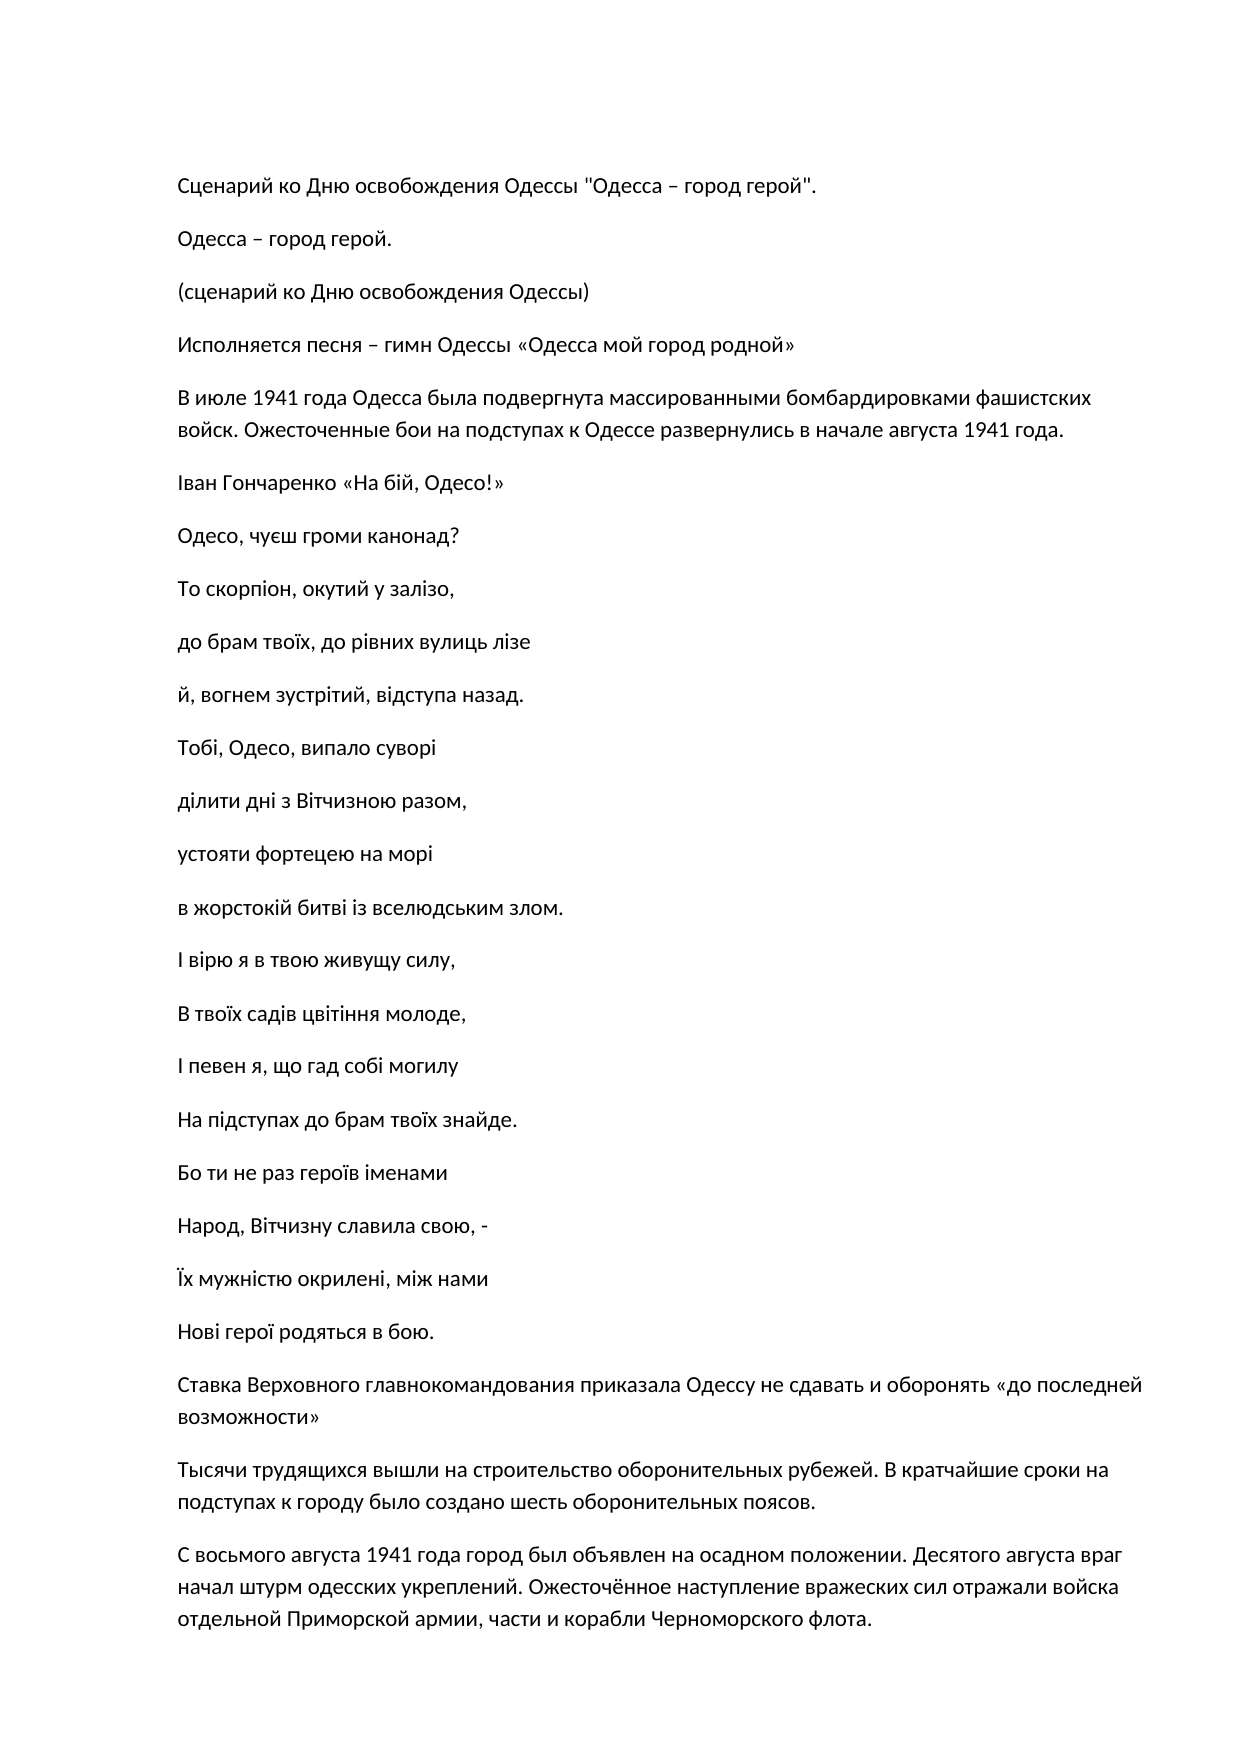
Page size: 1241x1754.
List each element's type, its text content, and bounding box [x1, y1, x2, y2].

text (сценарий ко Дню освобождения Одессы) [177, 277, 1152, 305]
text То скорпіон, окутий у залізо, [177, 574, 1152, 602]
text В твоїх садів цвітіння молоде, [177, 999, 1152, 1027]
text Народ, Вітчизну славила свою, - [177, 1211, 1152, 1239]
text Їх мужністю окрилені, між нами [177, 1264, 1152, 1292]
text В июле 1941 года Одесса была подвергнута массированными бомбардировками фашистских войск. Ожесточенные бои на подступах к Одессе развернулись в начале августа 1941 года. [177, 383, 1152, 443]
text Іван Гончаренко «На бій, Одесо!» [177, 468, 1152, 496]
text С восьмого августа 1941 года город был объявлен на осадном положении. Десятого августа враг начал штурм одесских укреплений. Ожесточённое наступление вражеских сил отражали войска отдельной Приморской армии, части и корабли Черноморского флота. [177, 1540, 1152, 1633]
text до брам твоїх, до рівних вулиць лізе [177, 627, 1152, 656]
text устояти фортецею на морі [177, 839, 1152, 868]
text Тысячи трудящихся вышли на строительство оборонительных рубежей. В кратчайшие сроки на подступах к городу было создано шесть оборонительных поясов. [177, 1455, 1152, 1515]
text І вірю я в твою живущу силу, [177, 946, 1152, 974]
text Нові герої родяться в бою. [177, 1317, 1152, 1345]
text На підступах до брам твоїх знайде. [177, 1105, 1152, 1133]
text Тобі, Одесо, випало суворі [177, 733, 1152, 762]
text ділити дні з Вітчизною разом, [177, 787, 1152, 814]
text Ставка Верховного главнокомандования приказала Одессу не сдавать и оборонять «до последней возможности» [177, 1370, 1152, 1430]
text Одесо, чуєш громи канонад? [177, 521, 1152, 549]
text Одесса – город герой. [177, 224, 1152, 252]
text І певен я, що гад собі могилу [177, 1052, 1152, 1080]
text Бо ти не раз героїв іменами [177, 1158, 1152, 1186]
text Сценарий ко Дню освобождения Одессы "Одесса – город герой". [177, 171, 1152, 199]
text й, вогнем зустрітий, відступа назад. [177, 681, 1152, 708]
text в жорстокій битві із вселюдським злом. [177, 893, 1152, 921]
text Исполняется песня – гимн Одессы «Одесса мой город родной» [177, 330, 1152, 358]
